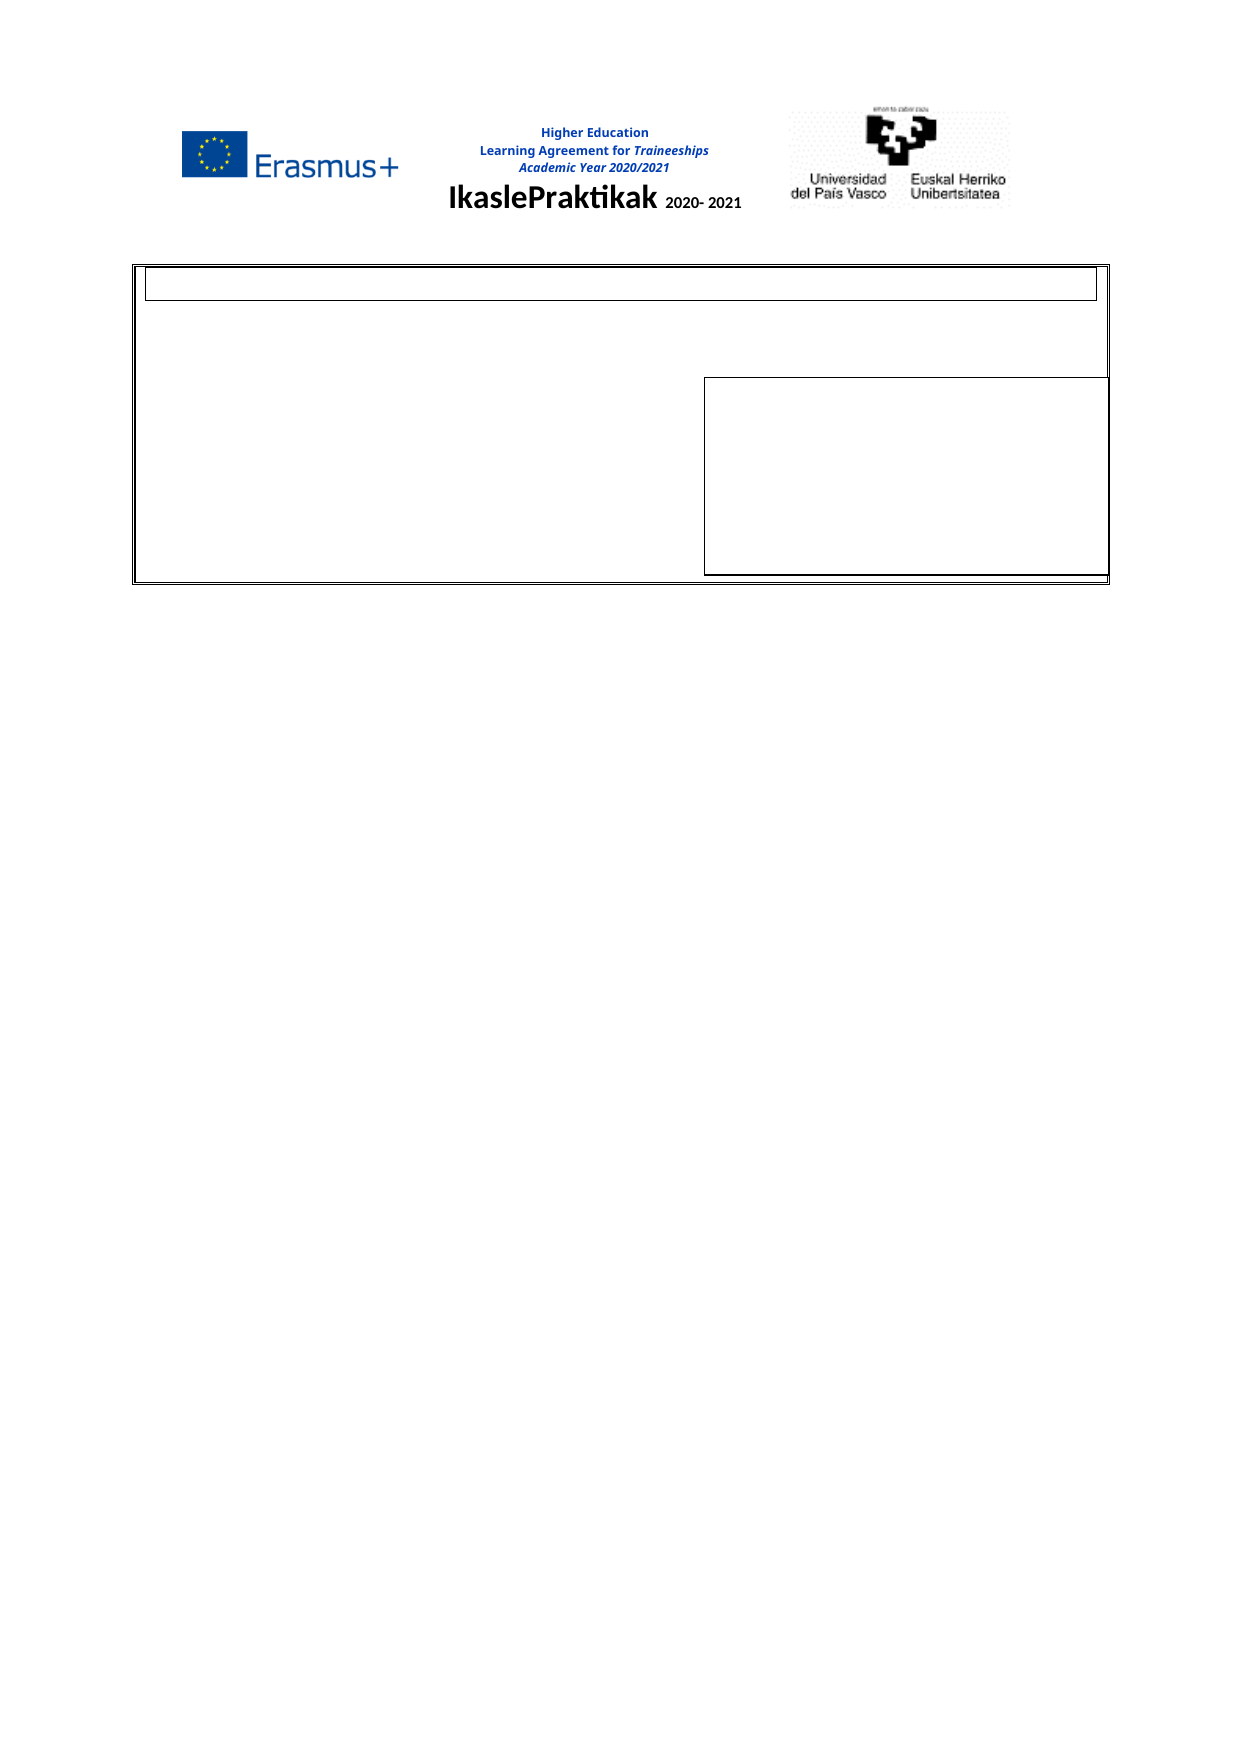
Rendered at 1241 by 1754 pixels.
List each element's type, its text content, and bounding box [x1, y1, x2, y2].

picture [182, 131, 399, 178]
picture [786, 101, 1051, 237]
